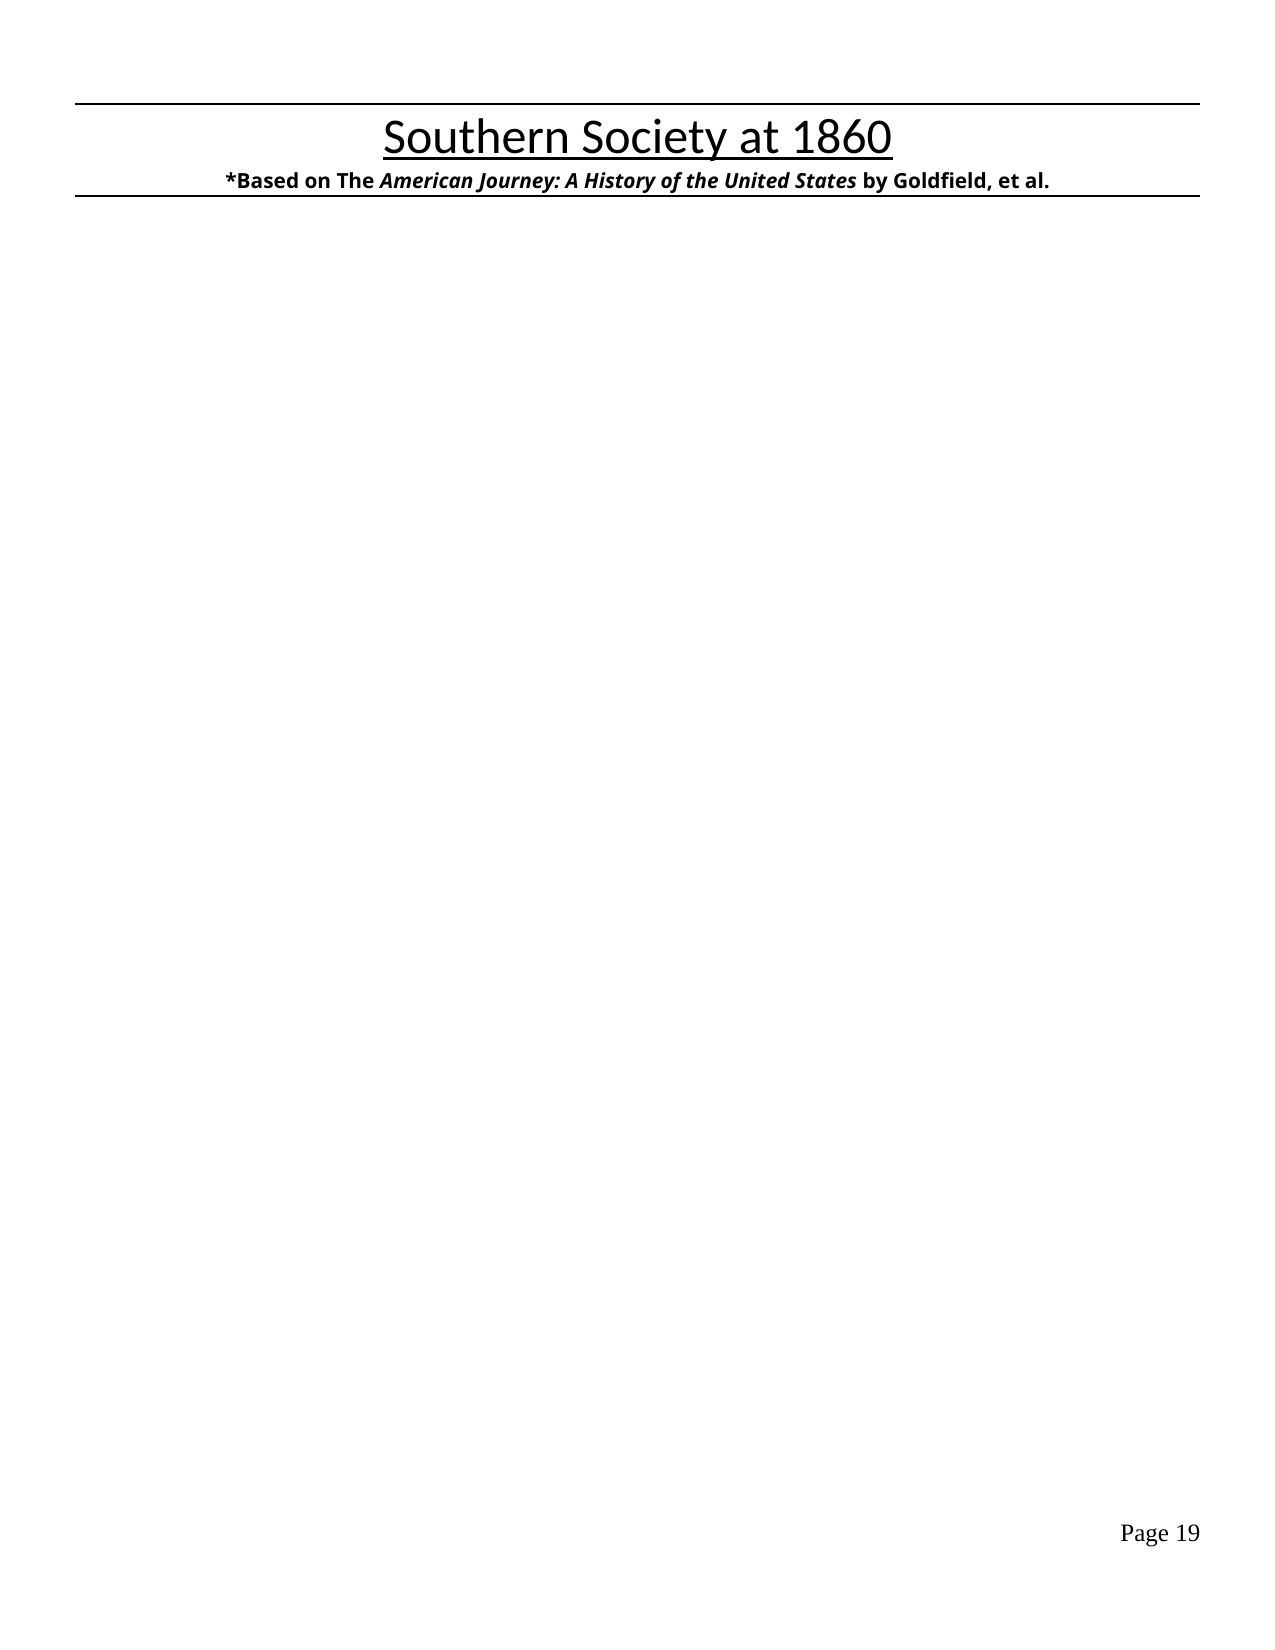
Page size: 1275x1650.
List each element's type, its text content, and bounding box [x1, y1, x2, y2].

table_header Southern Society at 1860 *Based on The American Journey: A History of the United States by Goldfield, et al. [75, 105, 1200, 194]
